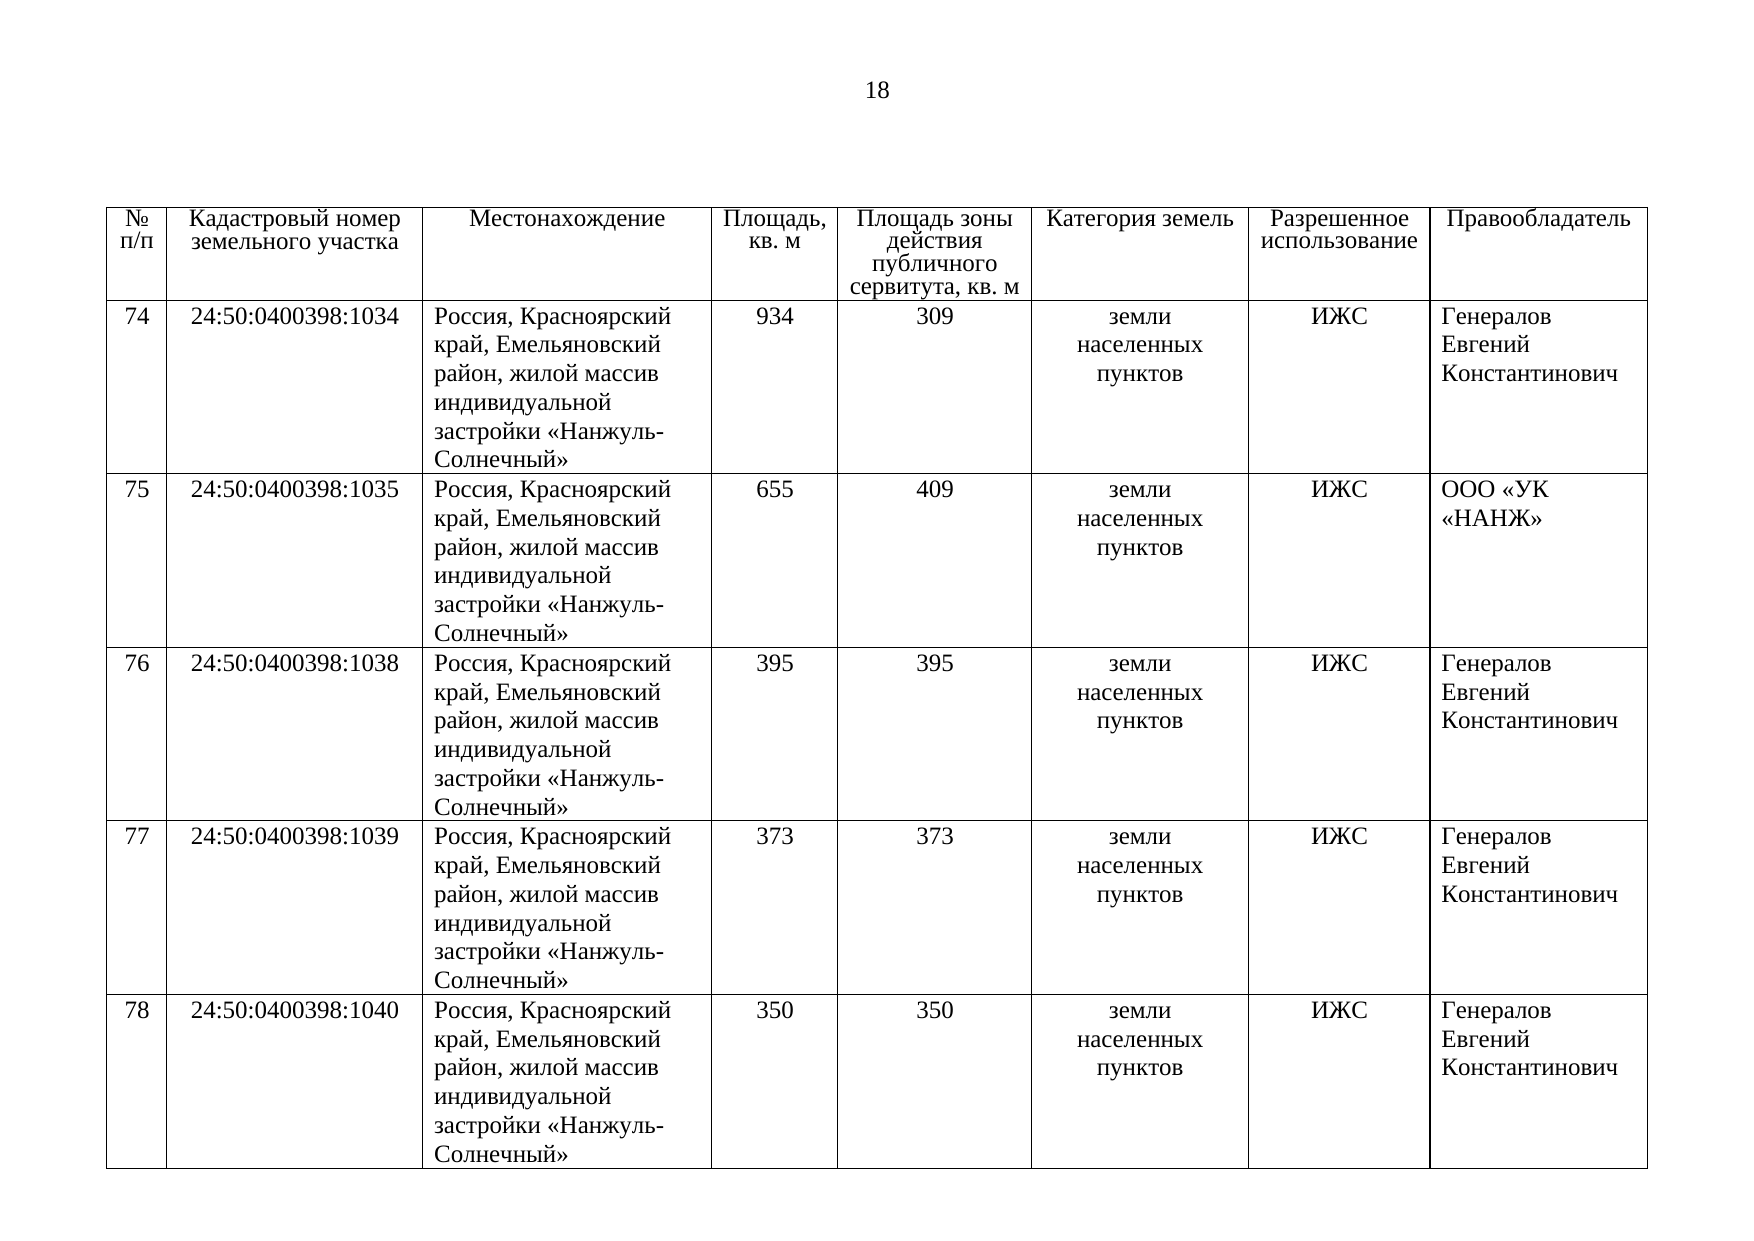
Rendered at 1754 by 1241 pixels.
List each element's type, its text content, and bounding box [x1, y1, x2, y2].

table_cell земли населенных пунктов [1032, 821, 1248, 994]
table_header Правообладатель [1431, 208, 1647, 300]
table_cell Россия, Красноярский край, Емельяновский район, жилой массив индивидуальной застройки «Нанжуль-Солнечный» [423, 474, 711, 647]
table_cell земли населенных пунктов [1032, 995, 1248, 1167]
table_cell Генералов Евгений Константинович [1431, 648, 1647, 820]
table_cell ИЖС [1249, 301, 1429, 473]
table_cell 24:50:0400398:1040 [167, 995, 422, 1167]
table_cell 934 [712, 301, 837, 473]
table_cell 76 [107, 648, 166, 820]
table_cell Россия, Красноярский край, Емельяновский район, жилой массив индивидуальной застройки «Нанжуль-Солнечный» [423, 821, 711, 994]
table_header Разрешенное использование [1249, 208, 1429, 300]
table_header Площадь, кв. м [712, 208, 837, 300]
table_cell 655 [712, 474, 837, 647]
table_cell Россия, Красноярский край, Емельяновский район, жилой массив индивидуальной застройки «Нанжуль-Солнечный» [423, 648, 711, 820]
table_header Площадь зоны действия публичного сервитута, кв. м [838, 208, 1031, 300]
table_cell Генералов Евгений Константинович [1431, 301, 1647, 473]
table_cell 373 [712, 821, 837, 994]
table_cell ИЖС [1249, 995, 1429, 1167]
table_header № п/п [107, 208, 166, 300]
table_cell 75 [107, 474, 166, 647]
table_header Кадастровый номер земельного участка [167, 208, 422, 300]
table_header Категория земель [1032, 208, 1248, 300]
table_cell 350 [838, 995, 1031, 1167]
table_cell 409 [838, 474, 1031, 647]
table_cell Генералов Евгений Константинович [1431, 995, 1647, 1167]
table_cell 24:50:0400398:1039 [167, 821, 422, 994]
table_cell 24:50:0400398:1035 [167, 474, 422, 647]
table_cell 24:50:0400398:1034 [167, 301, 422, 473]
table_cell ИЖС [1249, 474, 1429, 647]
table_cell ООО «УК «НАНЖ» [1431, 474, 1647, 647]
table_header Местонахождение [423, 208, 711, 300]
table_cell 350 [712, 995, 837, 1167]
table_cell ИЖС [1249, 648, 1429, 820]
table_cell 24:50:0400398:1038 [167, 648, 422, 820]
table_cell земли населенных пунктов [1032, 648, 1248, 820]
table_cell Россия, Красноярский край, Емельяновский район, жилой массив индивидуальной застройки «Нанжуль-Солнечный» [423, 301, 711, 473]
table_cell 395 [838, 648, 1031, 820]
table_cell ИЖС [1249, 821, 1429, 994]
table_cell земли населенных пунктов [1032, 474, 1248, 647]
table_cell 78 [107, 995, 166, 1167]
table_cell земли населенных пунктов [1032, 301, 1248, 473]
table_cell Генералов Евгений Константинович [1431, 821, 1647, 994]
table_cell Россия, Красноярский край, Емельяновский район, жилой массив индивидуальной застройки «Нанжуль-Солнечный» [423, 995, 711, 1167]
table_cell 395 [712, 648, 837, 820]
table_cell 77 [107, 821, 166, 994]
table_cell 309 [838, 301, 1031, 473]
table_cell 373 [838, 821, 1031, 994]
table_cell 74 [107, 301, 166, 473]
